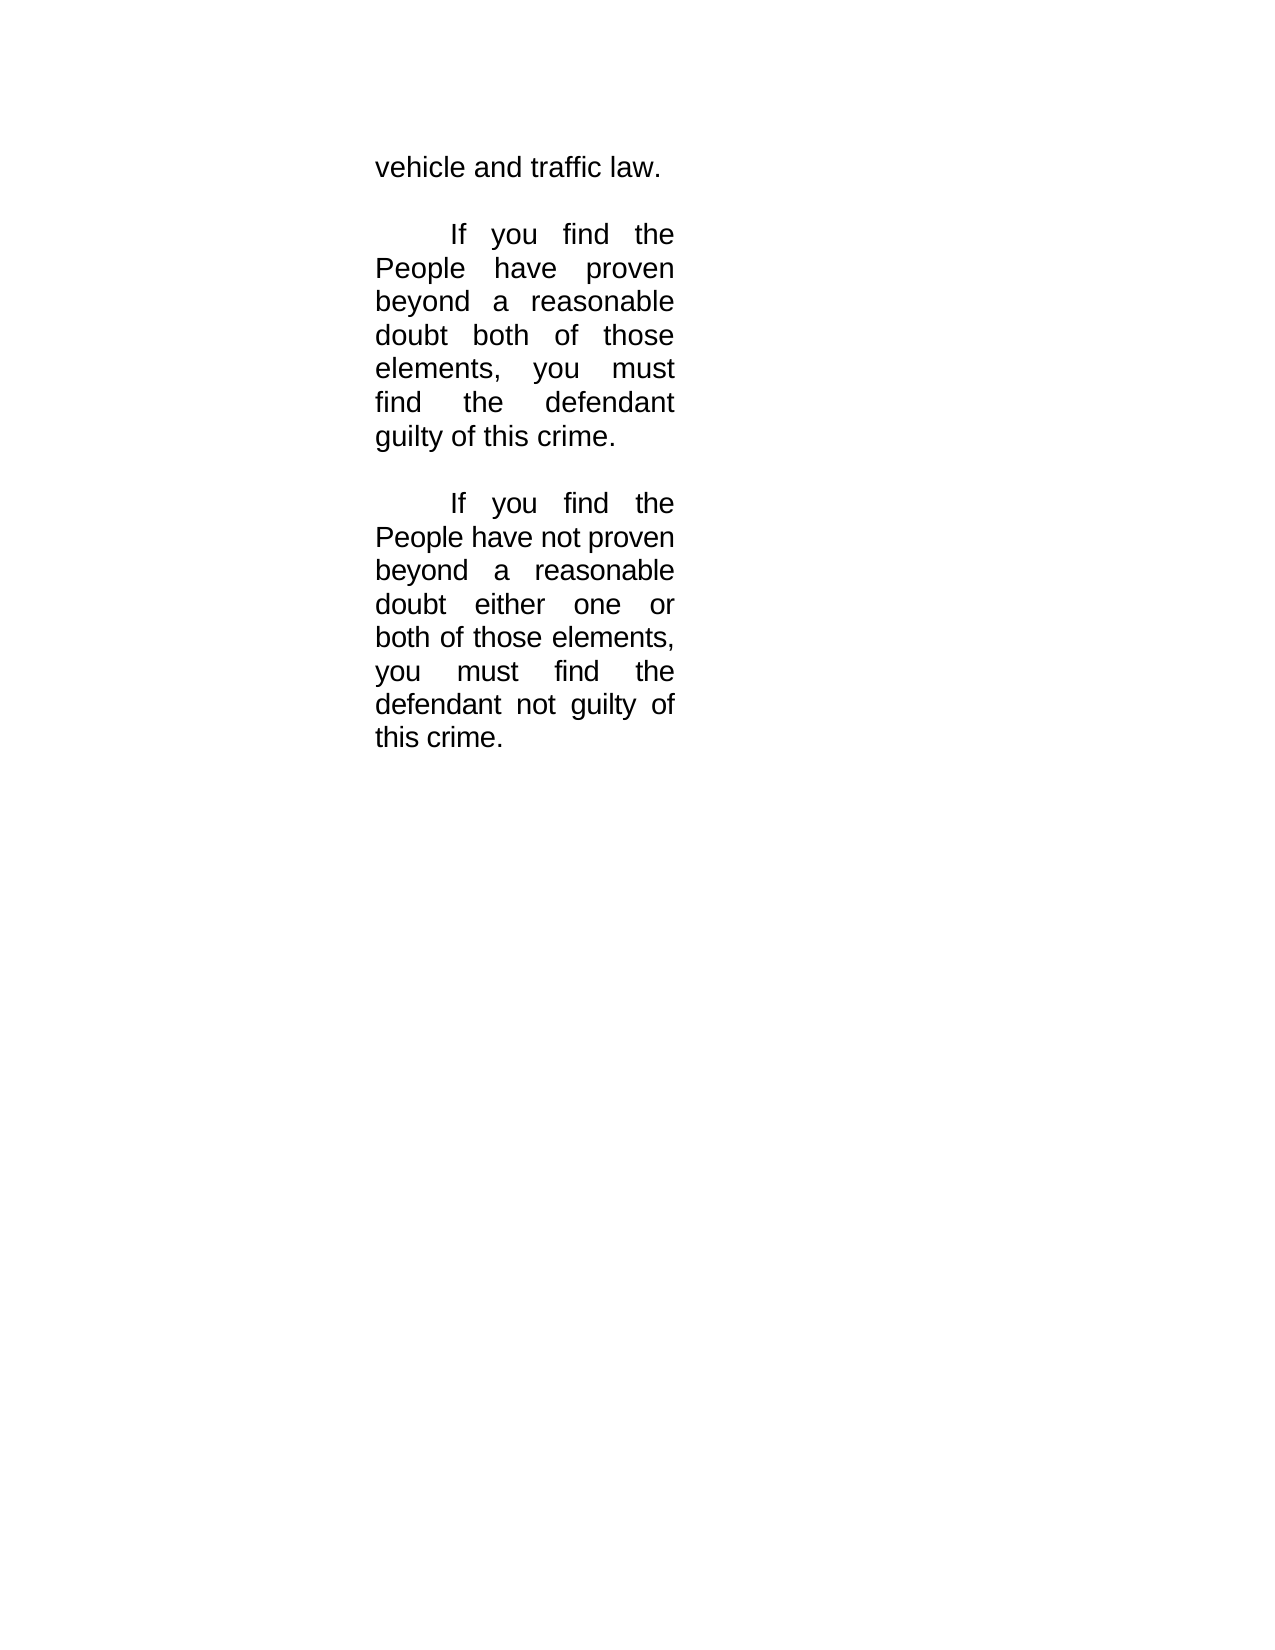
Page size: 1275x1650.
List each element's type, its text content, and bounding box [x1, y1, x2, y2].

text If you find the People have proven beyond a reasonable doubt both of those elements, you must find the defendant guilty of this crime. [375, 217, 675, 453]
text vehicle and traffic law. [375, 151, 675, 184]
text If you find the People have not proven beyond a reasonable doubt either one or both of those elements, you must find the defendant not guilty of this crime. [375, 487, 675, 755]
